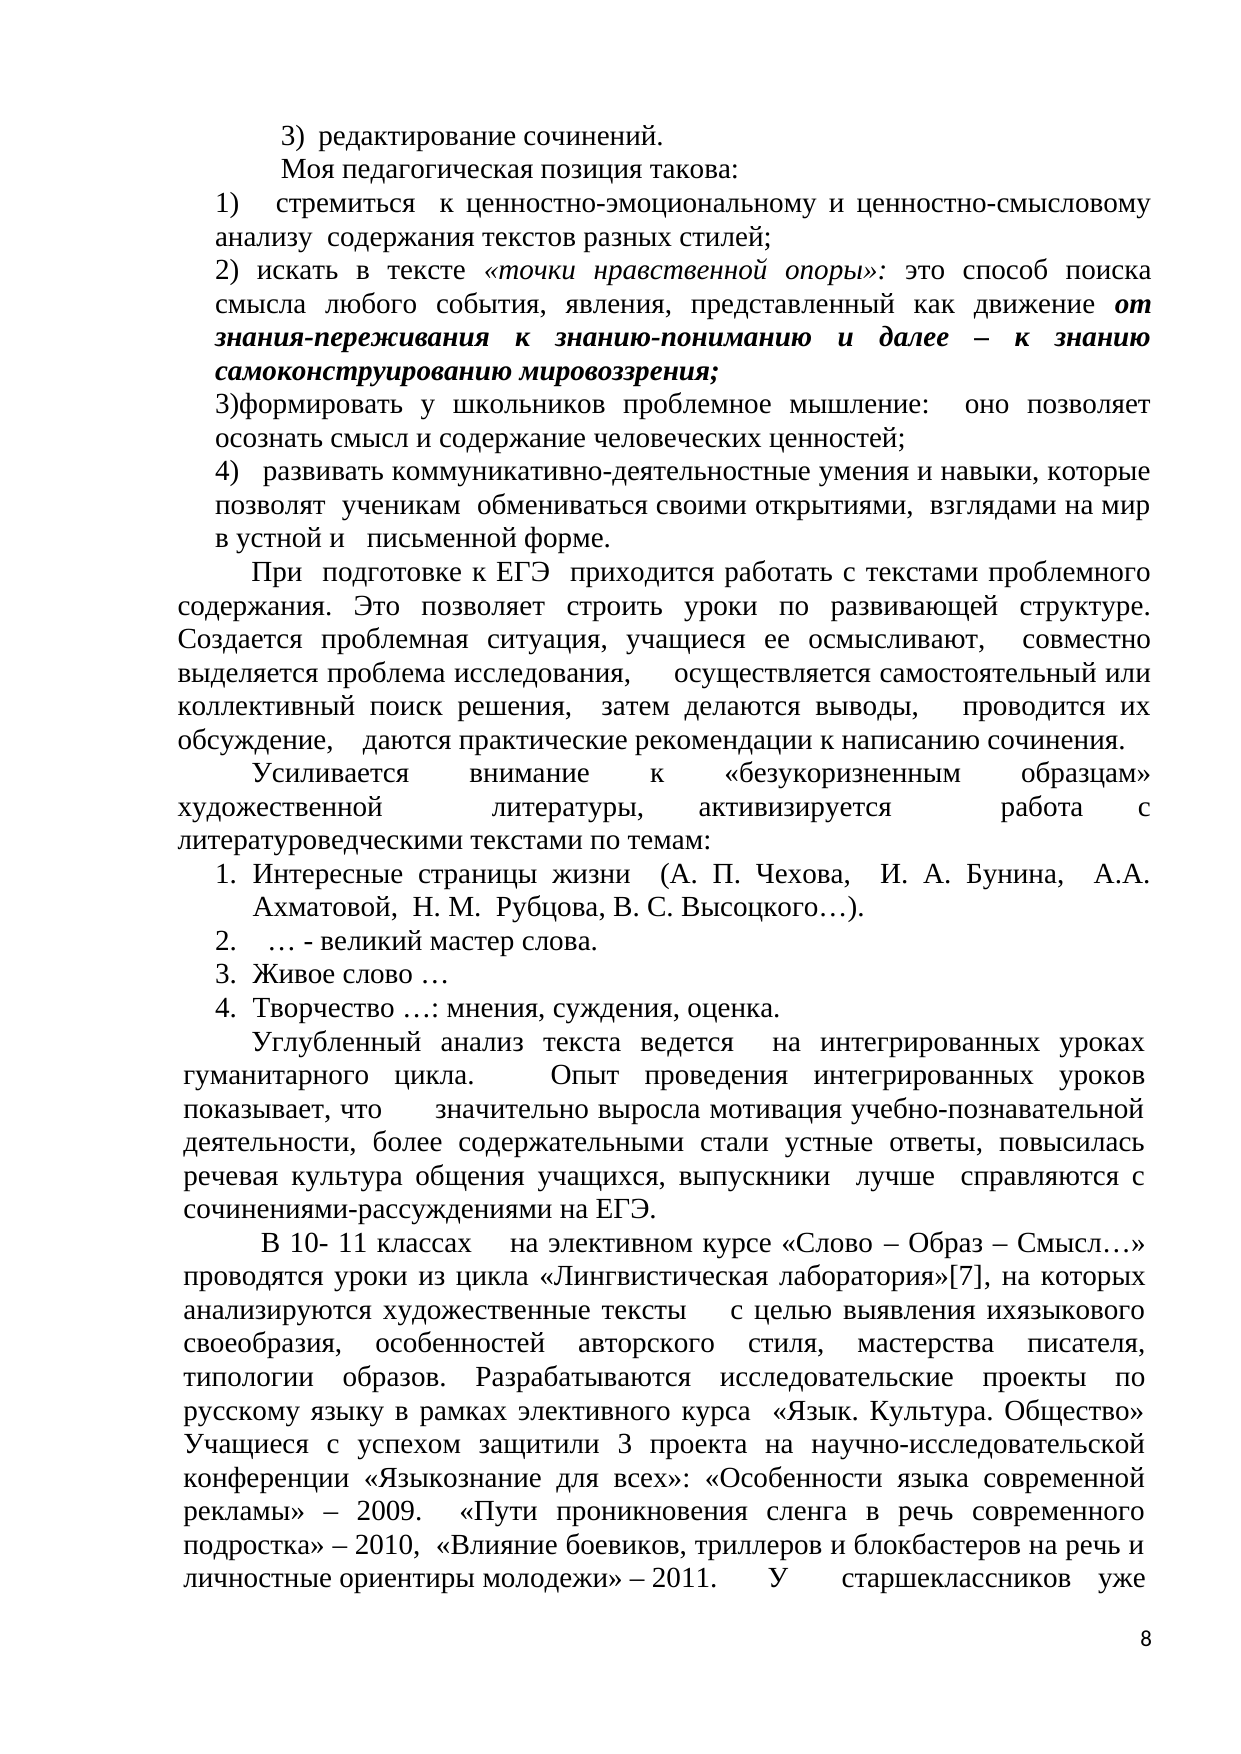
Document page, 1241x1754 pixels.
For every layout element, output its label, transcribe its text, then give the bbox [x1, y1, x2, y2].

text 1) стремиться к ценностно-эмоциональному и ценностно-смысловому анализу содержания текстов разных стилей; [215, 185, 1152, 252]
text 2) искать в тексте «точки нравственной опоры»: это способ поиска смысла любого события, явления, представленный как движение от знания-переживания к знанию-пониманию и далее – к знанию самоконструированию мировоззрения; [215, 252, 1152, 386]
text Усиливается внимание к «безукоризненным образцам» художественной литературы, активизируется работа с литературоведческими текстами по темам: [177, 755, 1152, 856]
text 4) развивать коммуникативно-деятельностные умения и навыки, которые позволят ученикам обмениваться своими открытиями, взглядами на мир в устной и письменной форме. [215, 453, 1152, 554]
text 3)формировать у школьников проблемное мышление: оно позволяет осознать смысл и содержание человеческих ценностей; [215, 386, 1152, 453]
list … - великий мастер слова. [215, 923, 1152, 957]
text Моя педагогическая позиция такова: [281, 152, 1152, 185]
text При подготовке к ЕГЭ приходится работать с текстами проблемного содержания. Это позволяет строить уроки по развивающей структуре. Создается проблемная ситуация, учащиеся ее осмысливают, совместно выделяется проблема исследования, осуществляется самостоятельный или коллективный поиск решения, затем делаются выводы, проводится их обсуждение, даются практические рекомендации к написанию сочинения. [177, 554, 1152, 755]
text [183, 1225, 1146, 1594]
list Творчество …: мнения, суждения, оценка. [215, 990, 1152, 1024]
list редактирование сочинений. [281, 118, 1152, 152]
list Живое слово … [215, 957, 1152, 990]
text Углубленный анализ текста ведется на интегрированных уроках гуманитарного цикла. Опыт проведения интегрированных уроков показывает, что значительно выросла мотивация учебно-познавательной деятельности, более содержательными стали устные ответы, повысилась речевая культура общения учащихся, выпускники лучше справляются с сочинениями-рассуждениями на ЕГЭ. [183, 1024, 1146, 1225]
list Интересные страницы жизни (А. П. Чехова, И. А. Бунина, А.А. Ахматовой, Н. М. Рубцова, В. С. Высоцкого…). [215, 856, 1152, 923]
